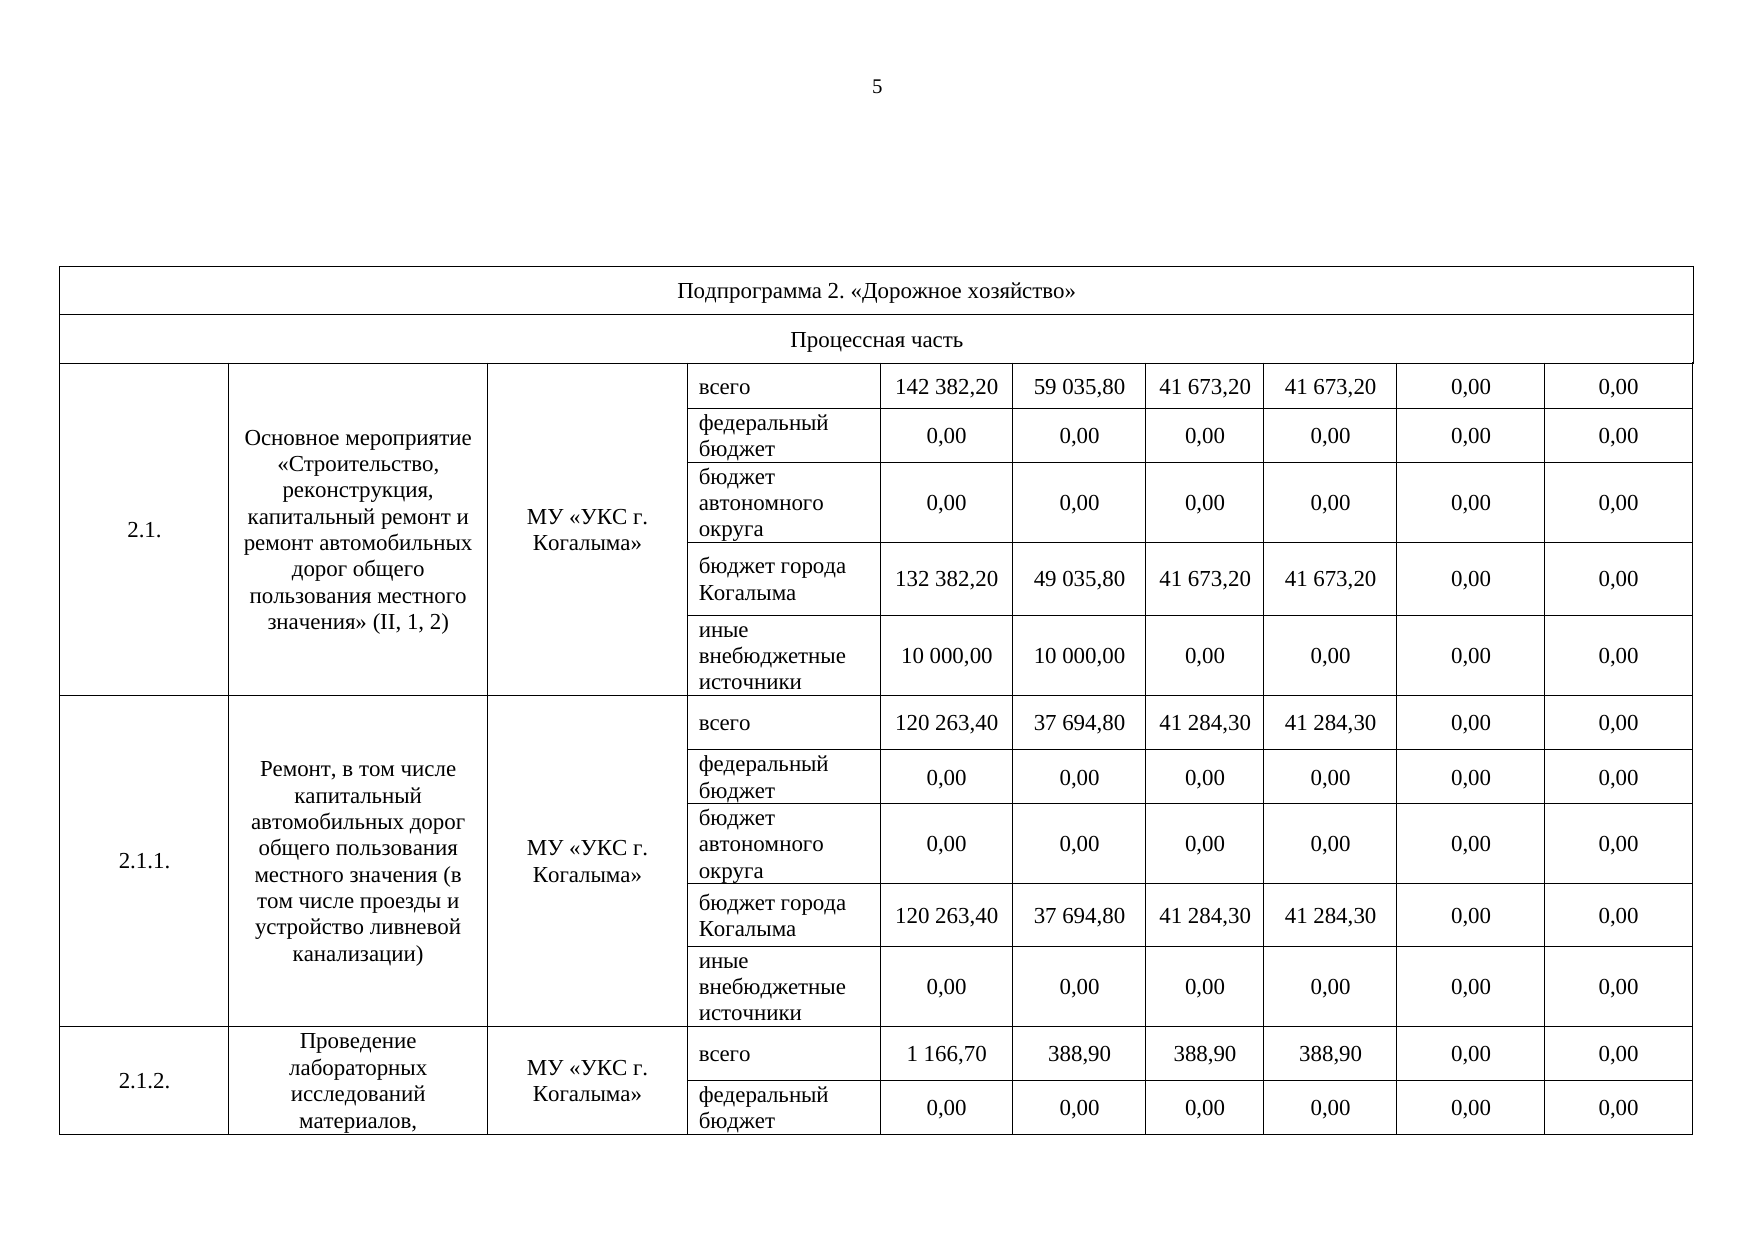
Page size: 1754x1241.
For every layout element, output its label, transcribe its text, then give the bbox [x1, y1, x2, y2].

table_cell 41 284,30 [1146, 884, 1263, 946]
table_cell 41 284,30 [1264, 696, 1396, 749]
table_cell всего [688, 364, 880, 408]
table_cell 10 000,00 [1013, 616, 1145, 695]
table_cell 388,90 [1264, 1027, 1396, 1080]
table_cell 37 694,80 [1013, 884, 1145, 946]
table_cell 10 000,00 [881, 616, 1012, 695]
table_cell бюджет города Когалыма [688, 884, 880, 946]
table_cell 0,00 [1013, 409, 1145, 462]
table_cell 0,00 [1545, 884, 1692, 946]
table_cell Процессная часть [60, 315, 1693, 363]
table_cell 0,00 [1545, 616, 1692, 695]
table_cell иные внебюджетные источники [688, 616, 880, 695]
table_cell 0,00 [1146, 409, 1263, 462]
table_cell федеральный бюджет [688, 750, 880, 803]
table_cell 0,00 [1013, 947, 1145, 1026]
table_cell 0,00 [881, 409, 1012, 462]
table_cell 0,00 [881, 947, 1012, 1026]
table_cell 120 263,40 [881, 696, 1012, 749]
table_cell 0,00 [1397, 409, 1544, 462]
table_cell 0,00 [1397, 884, 1544, 946]
table_cell 0,00 [1264, 804, 1396, 883]
table_cell 0,00 [1545, 364, 1692, 408]
table_cell 41 673,20 [1264, 364, 1396, 408]
table_cell 0,00 [1397, 364, 1544, 408]
table_cell 0,00 [1397, 1027, 1544, 1080]
table_cell 0,00 [1397, 543, 1544, 614]
table_cell 0,00 [1264, 750, 1396, 803]
table_cell МУ «УКС г. Когалыма» [488, 364, 687, 695]
table_cell 0,00 [1545, 1081, 1692, 1134]
table_cell Ремонт, в том числе капитальный автомобильных дорог общего пользования местного значения (в том числе проезды и устройство ливневой канализации) [229, 696, 487, 1026]
table_cell 0,00 [881, 1081, 1012, 1134]
table_cell 0,00 [1545, 750, 1692, 803]
table_cell 0,00 [1146, 750, 1263, 803]
table_cell 388,90 [1146, 1027, 1263, 1080]
table_cell бюджет города Когалыма [688, 543, 880, 614]
table_cell 0,00 [1397, 616, 1544, 695]
table_cell МУ «УКС г. Когалыма» [488, 1027, 687, 1134]
table_cell 0,00 [1397, 804, 1544, 883]
table_cell МУ «УКС г. Когалыма» [488, 696, 687, 1026]
table_cell 388,90 [1013, 1027, 1145, 1080]
table_cell Основное мероприятие «Строительство, реконструкция, капитальный ремонт и ремонт автомобильных дорог общего пользования местного значения» (II, 1, 2) [229, 364, 487, 695]
table_cell 1 166,70 [881, 1027, 1012, 1080]
table_cell 41 284,30 [1146, 696, 1263, 749]
table_cell 0,00 [1264, 409, 1396, 462]
table_cell 2.1.2. [60, 1027, 228, 1134]
table_cell 0,00 [881, 750, 1012, 803]
table_cell 59 035,80 [1013, 364, 1145, 408]
table_cell Подпрограмма 2. «Дорожное хозяйство» [60, 267, 1693, 314]
table_cell 0,00 [1545, 409, 1692, 462]
table_cell 41 284,30 [1264, 884, 1396, 946]
table_cell 0,00 [1146, 616, 1263, 695]
table_cell 2.1. [60, 364, 228, 695]
table_cell 0,00 [1397, 1081, 1544, 1134]
table_cell 0,00 [1013, 463, 1145, 542]
table_cell 0,00 [1545, 1027, 1692, 1080]
table_cell 0,00 [881, 463, 1012, 542]
table_cell 41 673,20 [1146, 364, 1263, 408]
table_cell бюджет автономного округа [688, 463, 880, 542]
table_cell 0,00 [1545, 804, 1692, 883]
table_cell всего [688, 1027, 880, 1080]
table_cell 0,00 [881, 804, 1012, 883]
table_cell 41 673,20 [1264, 543, 1396, 614]
table_cell 132 382,20 [881, 543, 1012, 614]
table_cell 0,00 [1146, 463, 1263, 542]
table_cell 49 035,80 [1013, 543, 1145, 614]
table_cell 0,00 [1013, 750, 1145, 803]
table_cell 41 673,20 [1146, 543, 1263, 614]
table_cell 0,00 [1146, 947, 1263, 1026]
table_cell 0,00 [1146, 1081, 1263, 1134]
table_cell 0,00 [1146, 804, 1263, 883]
table_cell 0,00 [1264, 463, 1396, 542]
table_cell 0,00 [1545, 543, 1692, 614]
table_cell 0,00 [1545, 463, 1692, 542]
table_cell 0,00 [1264, 1081, 1396, 1134]
table_cell Проведение лабораторных исследований материалов, применяемых при ремонте автомобильных дорог, в том числе проведение инженерно-геодезических измерений [229, 1027, 487, 1134]
table_cell 0,00 [1264, 616, 1396, 695]
table_cell 0,00 [1397, 750, 1544, 803]
table_cell 0,00 [1013, 1081, 1145, 1134]
table_cell всего [688, 696, 880, 749]
table_cell федеральный бюджет [688, 1081, 880, 1134]
table_cell 0,00 [1397, 463, 1544, 542]
table_cell 120 263,40 [881, 884, 1012, 946]
table_cell федеральный бюджет [688, 409, 880, 462]
table_cell 0,00 [1264, 947, 1396, 1026]
table_cell 0,00 [1397, 696, 1544, 749]
table_cell 0,00 [1397, 947, 1544, 1026]
table_cell 0,00 [1013, 804, 1145, 883]
table_cell 2.1.1. [60, 696, 228, 1026]
table_cell 142 382,20 [881, 364, 1012, 408]
table_cell иные внебюджетные источники [688, 947, 880, 1026]
table_cell 0,00 [1545, 696, 1692, 749]
table_cell бюджет автономного округа [688, 804, 880, 883]
table_cell 0,00 [1545, 947, 1692, 1026]
table_cell 37 694,80 [1013, 696, 1145, 749]
